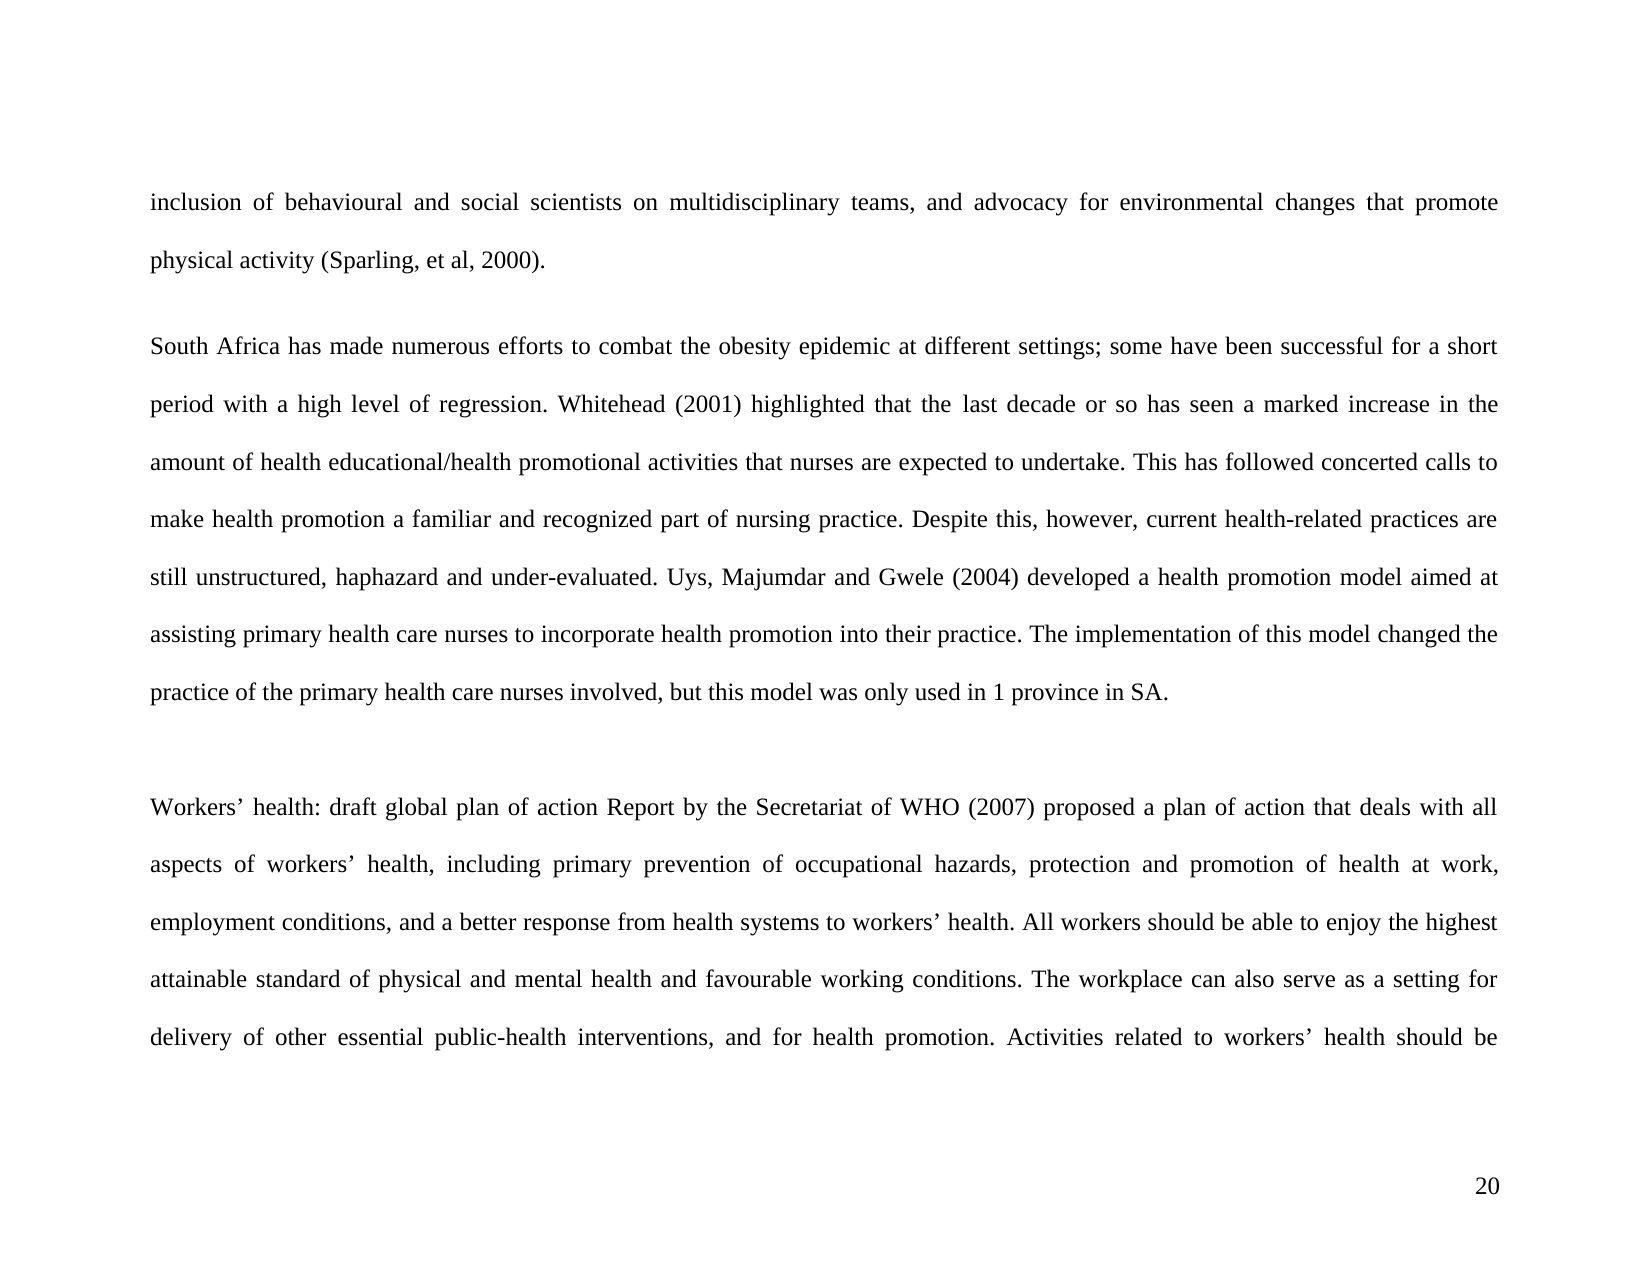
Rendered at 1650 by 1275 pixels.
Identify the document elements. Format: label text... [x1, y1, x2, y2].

text has made numerous efforts to combat the obesity epidemic at different settings; some have been successful for a short period with a high level of regression. Whitehead (2001) highlighted that the last decade or so has seen a marked increase in the amount of health educational/health promotional activities that nurses are expected to undertake. This has followed concerted calls to make health promotion a familiar and recognized part of nursing practice. Despite this, however, current health-related practices are still unstructured, haphazard and under-evaluated. Uys, Majumdar and Gwele (2004) developed a health promotion model aimed at assisting primary health care nurses to incorporate health promotion into their practice. The implementation of this model changed the practice of the primary health care nurses involved, but this model was only used in 1 province in SA. [150, 332, 1500, 705]
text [150, 187, 1500, 274]
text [150, 792, 1500, 1050]
